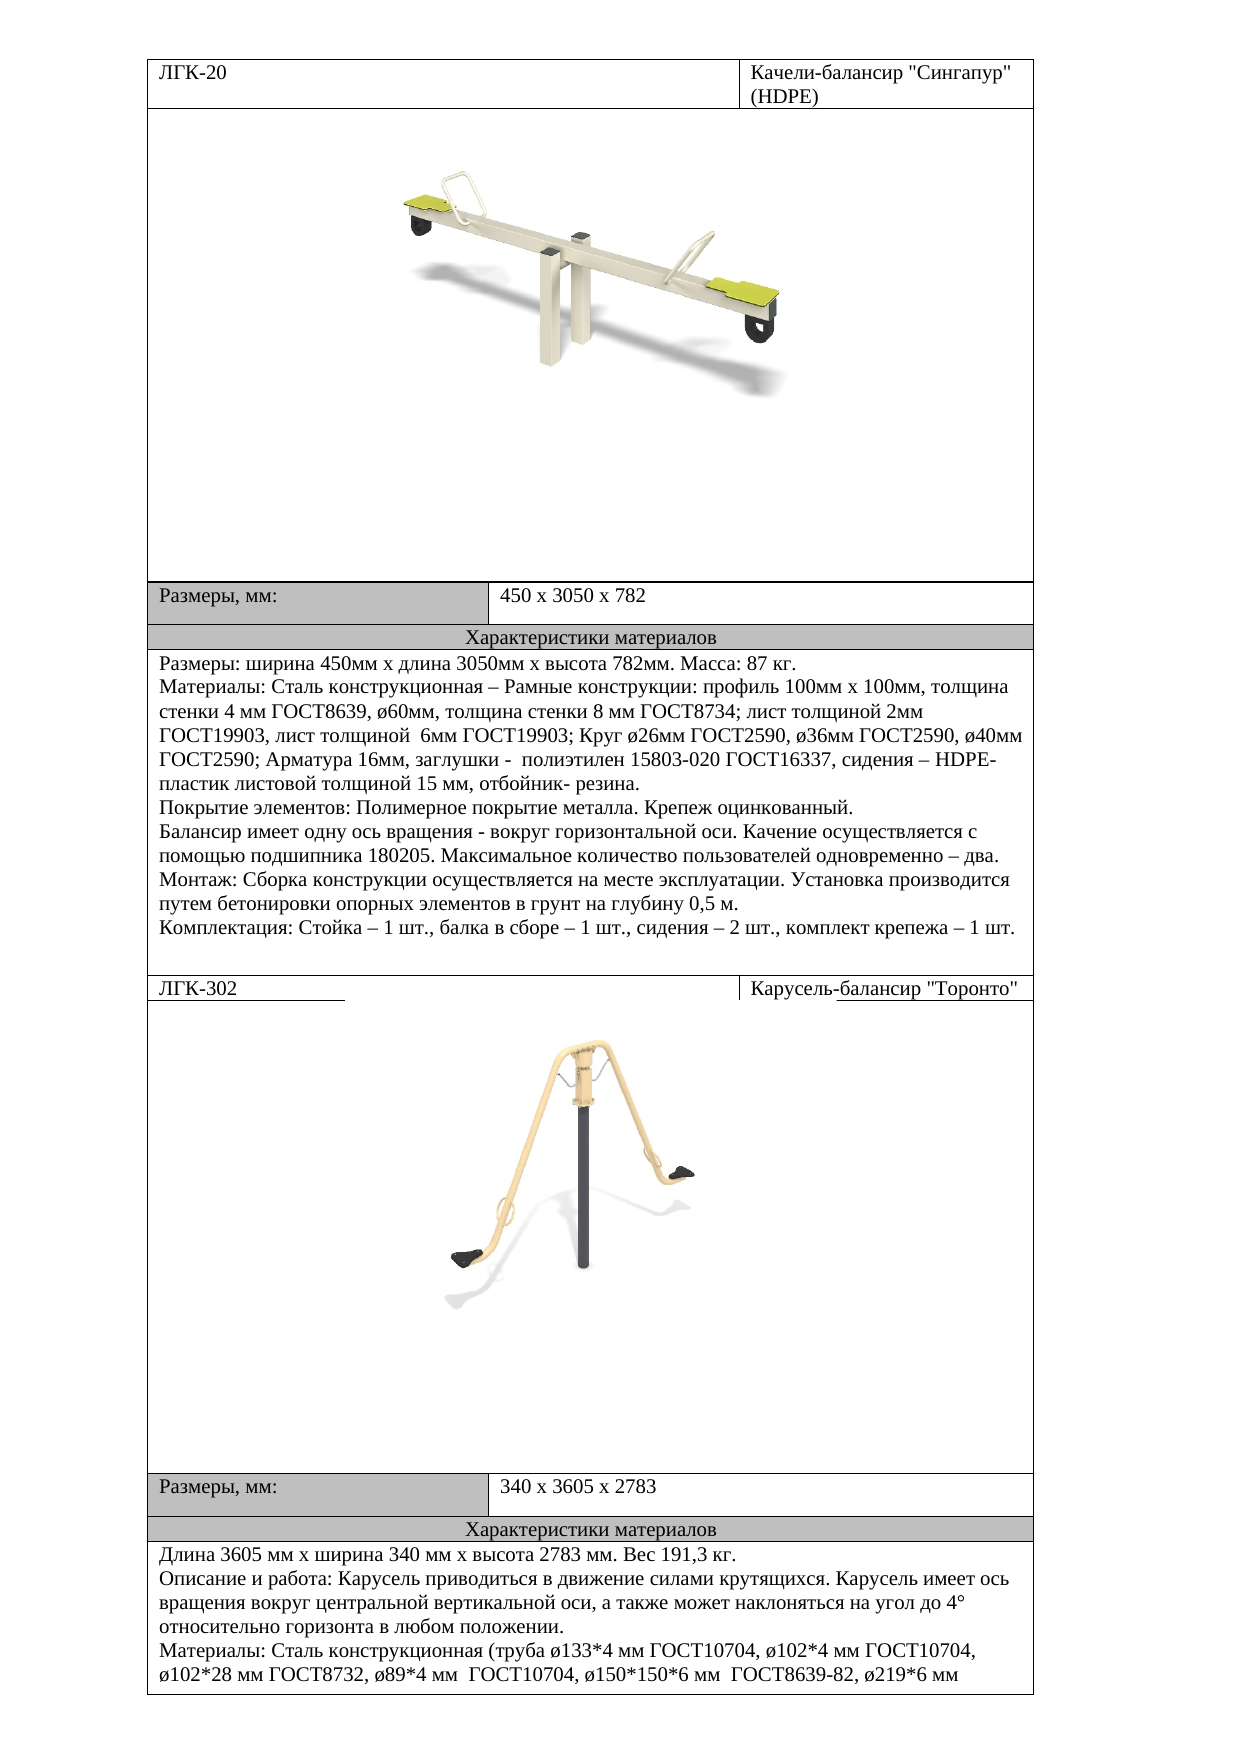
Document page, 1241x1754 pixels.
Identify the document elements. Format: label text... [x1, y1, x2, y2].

table_cell [148, 109, 1033, 581]
table_cell Размеры, мм: [148, 1474, 488, 1516]
table_cell ЛГК-20 [148, 60, 739, 108]
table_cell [148, 1542, 1033, 1694]
table_cell 450 x 3050 x 782 [489, 583, 1033, 624]
table_cell Характеристики материалов [148, 625, 1033, 649]
table_cell [148, 1001, 1033, 1473]
picture [345, 1000, 837, 1329]
table_cell 340 x 3605 x 2783 [489, 1474, 1033, 1516]
table_cell Размеры: ширина 450мм х длина 3050мм х высота 782мм. Масса: 87 кг. Материалы: Сталь конструкционная – Рамные конструкции: профиль 100мм х 100мм, толщина стенки 4 мм ГОСТ8639, ø60мм, толщина стенки 8 мм ГОСТ8734; лист толщиной 2мм ГОСТ19903, лист толщиной 6мм ГОСТ19903; Круг ø26мм ГОСТ2590, ø36мм ГОСТ2590, ø40мм ГОСТ2590; Арматура 16мм, заглушки - полиэтилен 15803-020 ГОСТ16337, сидения – HDPE-пластик листовой толщиной 15 мм, отбойник- резина. Покрытие элементов: Полимерное покрытие металла. Крепеж оцинкованный. Балансир имеет одну ось вращения - вокруг горизонтальной оси. Качение осуществляется с помощью подшипника 180205. Максимальное количество пользователей одновременно – два. Монтаж: Сборка конструкции осуществляется на месте эксплуатации. Установка производится путем бетонировки опорных элементов в грунт на глубину 0,5 м. Комплектация: Стойка – 1 шт., балка в сборе – 1 шт., сидения – 2 шт., комплект крепежа – 1 шт. [148, 650, 1033, 974]
picture [358, 109, 823, 419]
table_cell Характеристики материалов [148, 1517, 1033, 1541]
table_cell Карусель-балансир "Торонто" [740, 976, 1033, 999]
table_cell ЛГК-302 [148, 976, 739, 999]
table_cell Размеры, мм: [148, 583, 488, 624]
table_cell Качели-балансир "Сингапур" (HDPE) [740, 60, 1033, 108]
